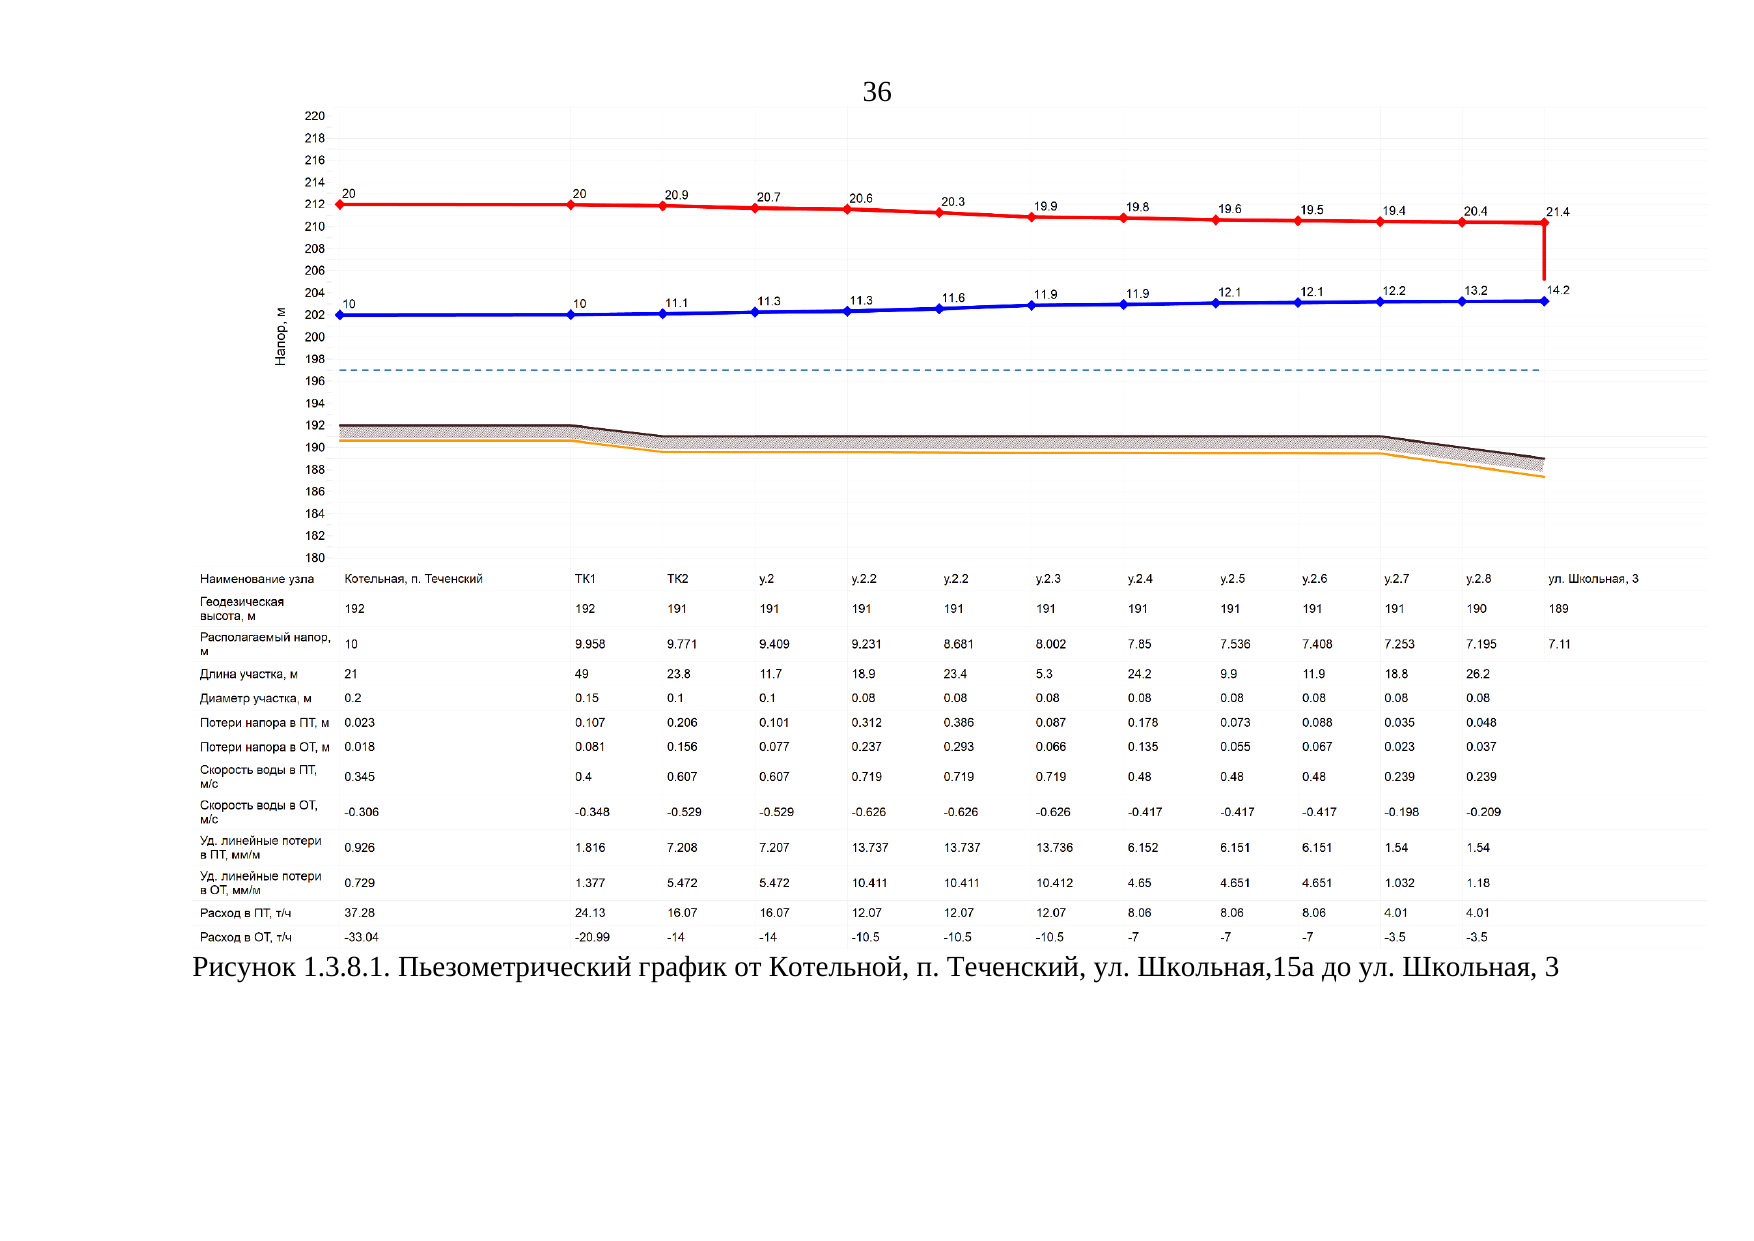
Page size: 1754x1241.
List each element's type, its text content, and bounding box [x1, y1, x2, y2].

picture [192, 107, 1708, 949]
text Рисунок 1.3.8.1. Пьезометрический график от Котельной, п. Теченский, ул. Школьная,15а до ул. Школьная, 3 [118, 949, 1636, 982]
